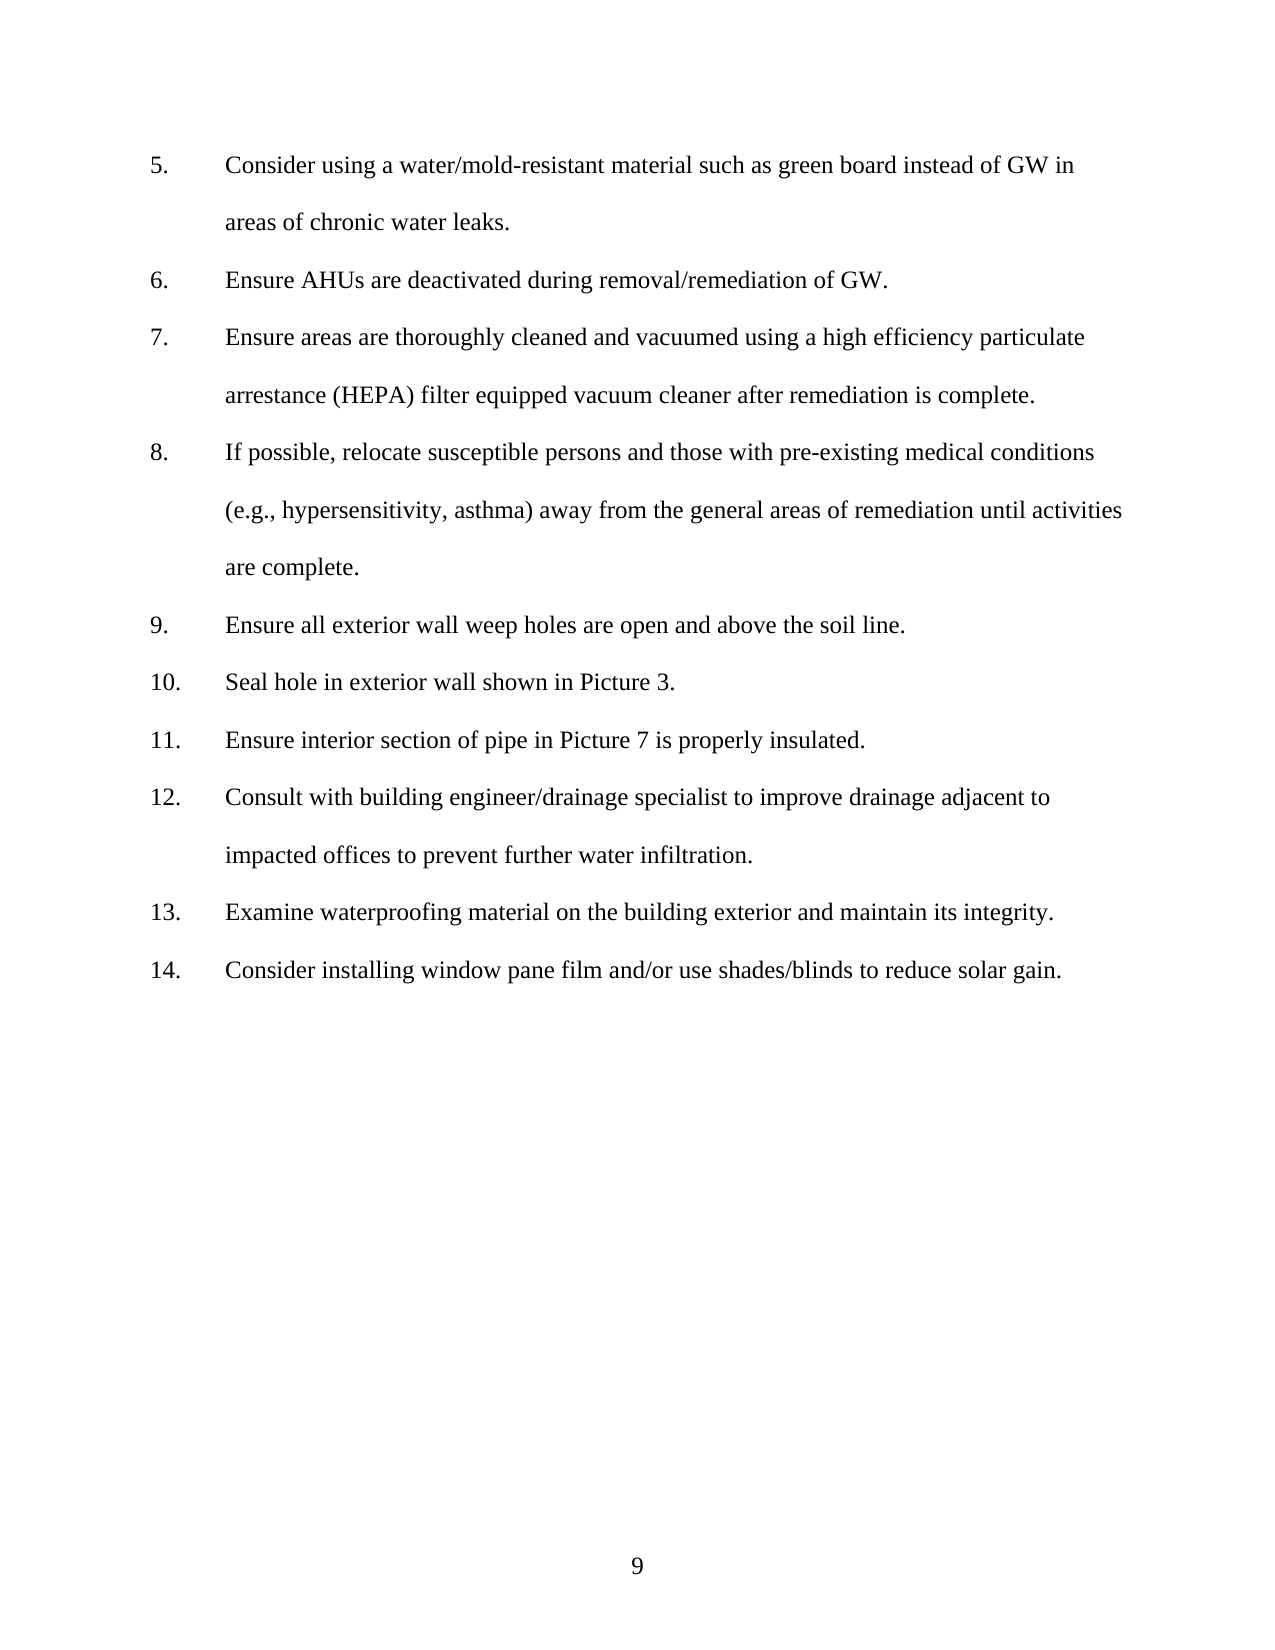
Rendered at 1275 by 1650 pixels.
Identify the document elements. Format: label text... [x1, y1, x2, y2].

list Consider installing window pane film and/or use shades/blinds to reduce solar gain. [150, 955, 1125, 984]
list Consult with building engineer/drainage specialist to improve drainage adjacent to impacted offices to prevent further water infiltration. [150, 782, 1125, 869]
list Seal hole in exterior wall shown in Picture 3. [150, 667, 1125, 696]
list Ensure all exterior wall weep holes are open and above the soil line. [150, 610, 1125, 639]
list Ensure AHUs are deactivated during removal/remediation of GW. [150, 265, 1125, 294]
list Consider using a water/mold-resistant material such as green board instead of GW in areas of chronic water leaks. [150, 150, 1125, 236]
list Examine waterproofing material on the building exterior and maintain its integrity. [150, 897, 1125, 926]
list If possible, relocate susceptible persons and those with pre-existing medical conditions (e.g., hypersensitivity, asthma) away from the general areas of remediation until activities are complete. [150, 437, 1125, 581]
list Ensure interior section of pipe in Picture 7 is properly insulated. [150, 725, 1125, 754]
list Ensure areas are thoroughly cleaned and vacuumed using a high efficiency particulate arrestance (HEPA) filter equipped vacuum cleaner after remediation is complete. [150, 322, 1125, 409]
